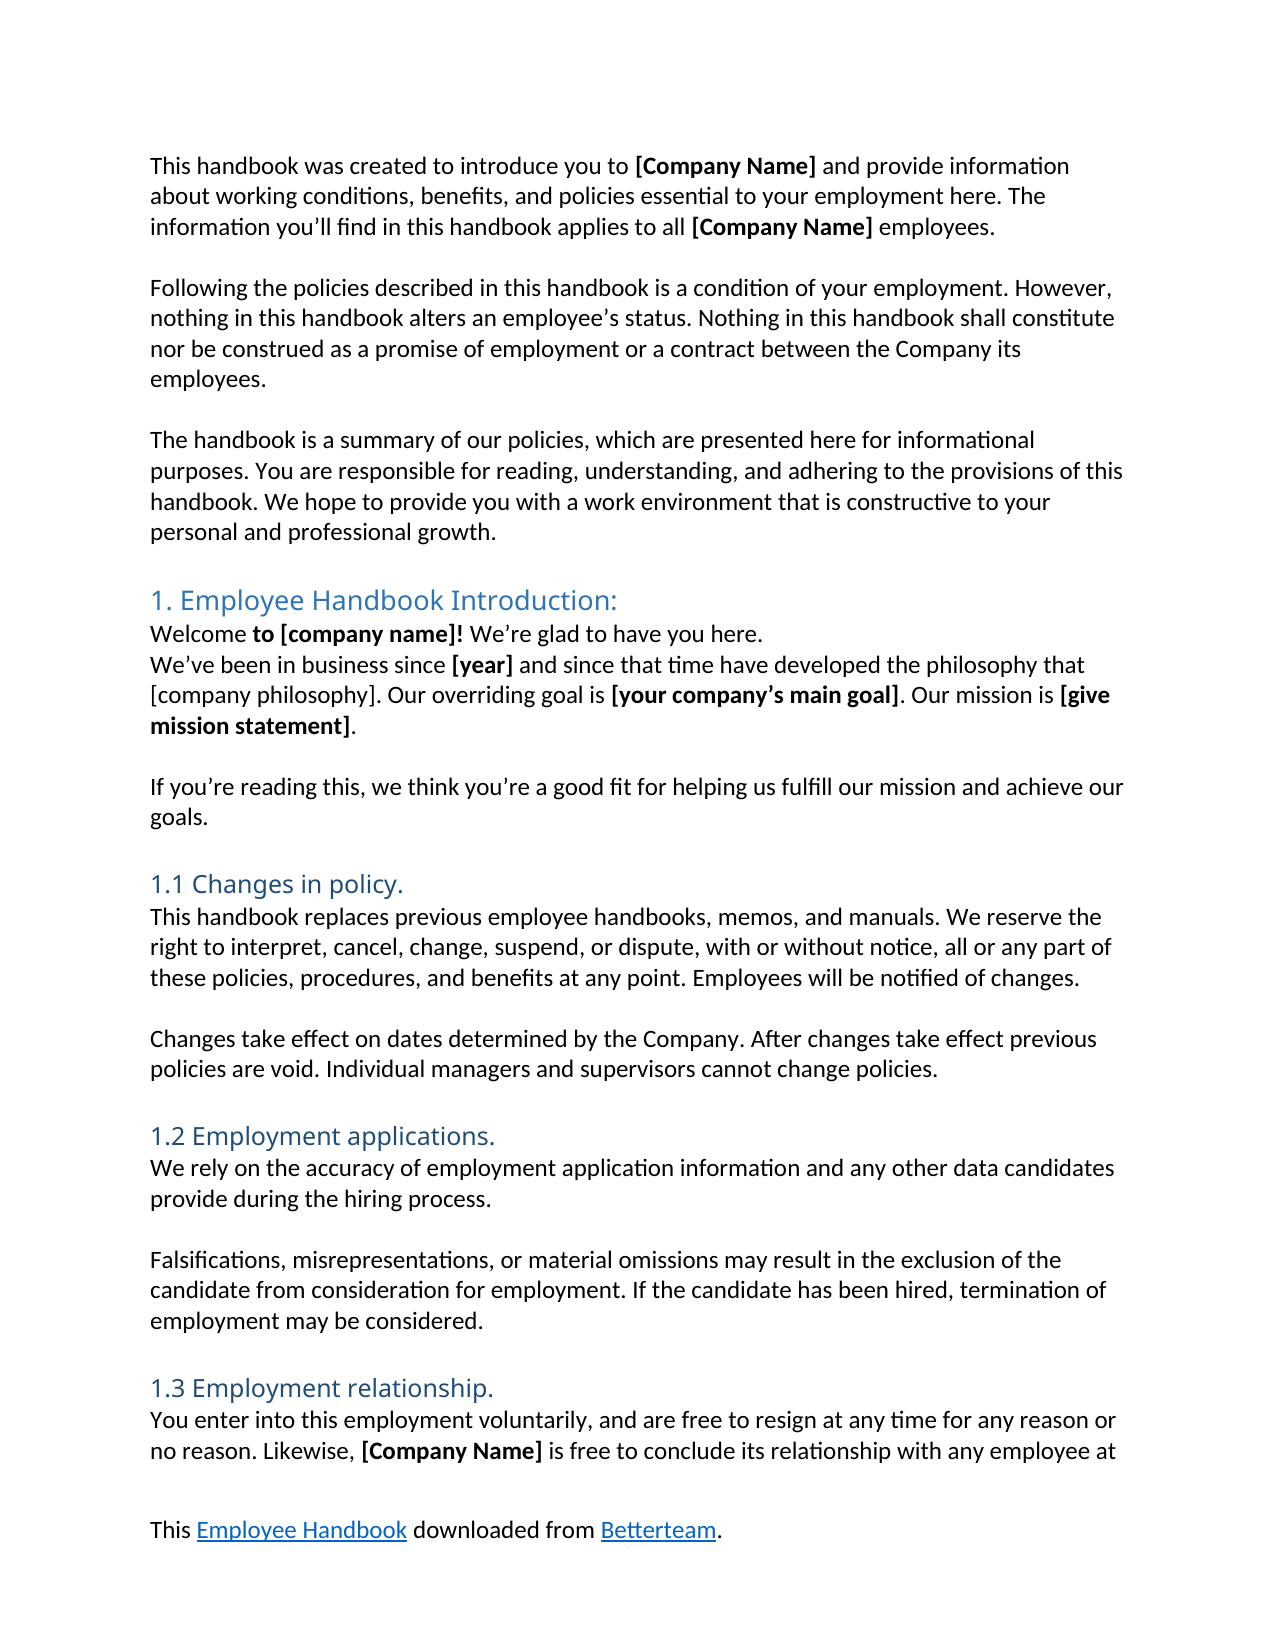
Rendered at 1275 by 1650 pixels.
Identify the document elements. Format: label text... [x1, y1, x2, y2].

text Changes take effect on dates determined by the Company. After changes take effect previous policies are void. Individual managers and supervisors cannot change policies. [150, 1023, 1125, 1084]
subtitle 1.3 Employment relationship. [150, 1370, 1125, 1404]
subtitle 1.2 Employment applications. [150, 1118, 1125, 1153]
text This handbook replaces previous employee handbooks, memos, and manuals. We reserve the right to interpret, cancel, change, suspend, or dispute, with or without notice, all or any part of these policies, procedures, and benefits at any point. Employees will be notified of changes. [150, 901, 1125, 992]
subtitle 1.1 Changes in policy. [150, 867, 1125, 901]
text Following the policies described in this handbook is a condition of your employment. However, nothing in this handbook alters an employee’s status. Nothing in this handbook shall constitute nor be construed as a promise of employment or a contract between the Company its employees. [150, 272, 1125, 394]
text We rely on the accuracy of employment application information and any other data candidates provide during the hiring process. [150, 1153, 1125, 1214]
subtitle 1. Employee Handbook Introduction: [150, 581, 1125, 618]
text This handbook was created to introduce you to [Company Name] and provide information about working conditions, benefits, and policies essential to your employment here. The information you’ll find in this handbook applies to all [Company Name] employees. [150, 150, 1125, 242]
text We’ve been in business since [year] and since that time have developed the philosophy that [company philosophy]. Our overriding goal is [your company’s main goal]. Our mission is [give mission statement]. [150, 649, 1125, 740]
text Falsifications, misrepresentations, or material omissions may result in the exclusion of the candidate from consideration for employment. If the candidate has been hired, termination of employment may be considered. [150, 1244, 1125, 1336]
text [150, 1404, 1125, 1466]
text Welcome to [company name]! We’re glad to have you here. [150, 618, 1125, 649]
text The handbook is a summary of our policies, which are presented here for informational purposes. You are responsible for reading, understanding, and adhering to the provisions of this handbook. We hope to provide you with a work environment that is constructive to your personal and professional growth. [150, 425, 1125, 547]
text If you’re reading this, we think you’re a good fit for helping us fulfill our mission and achieve our goals. [150, 771, 1125, 832]
